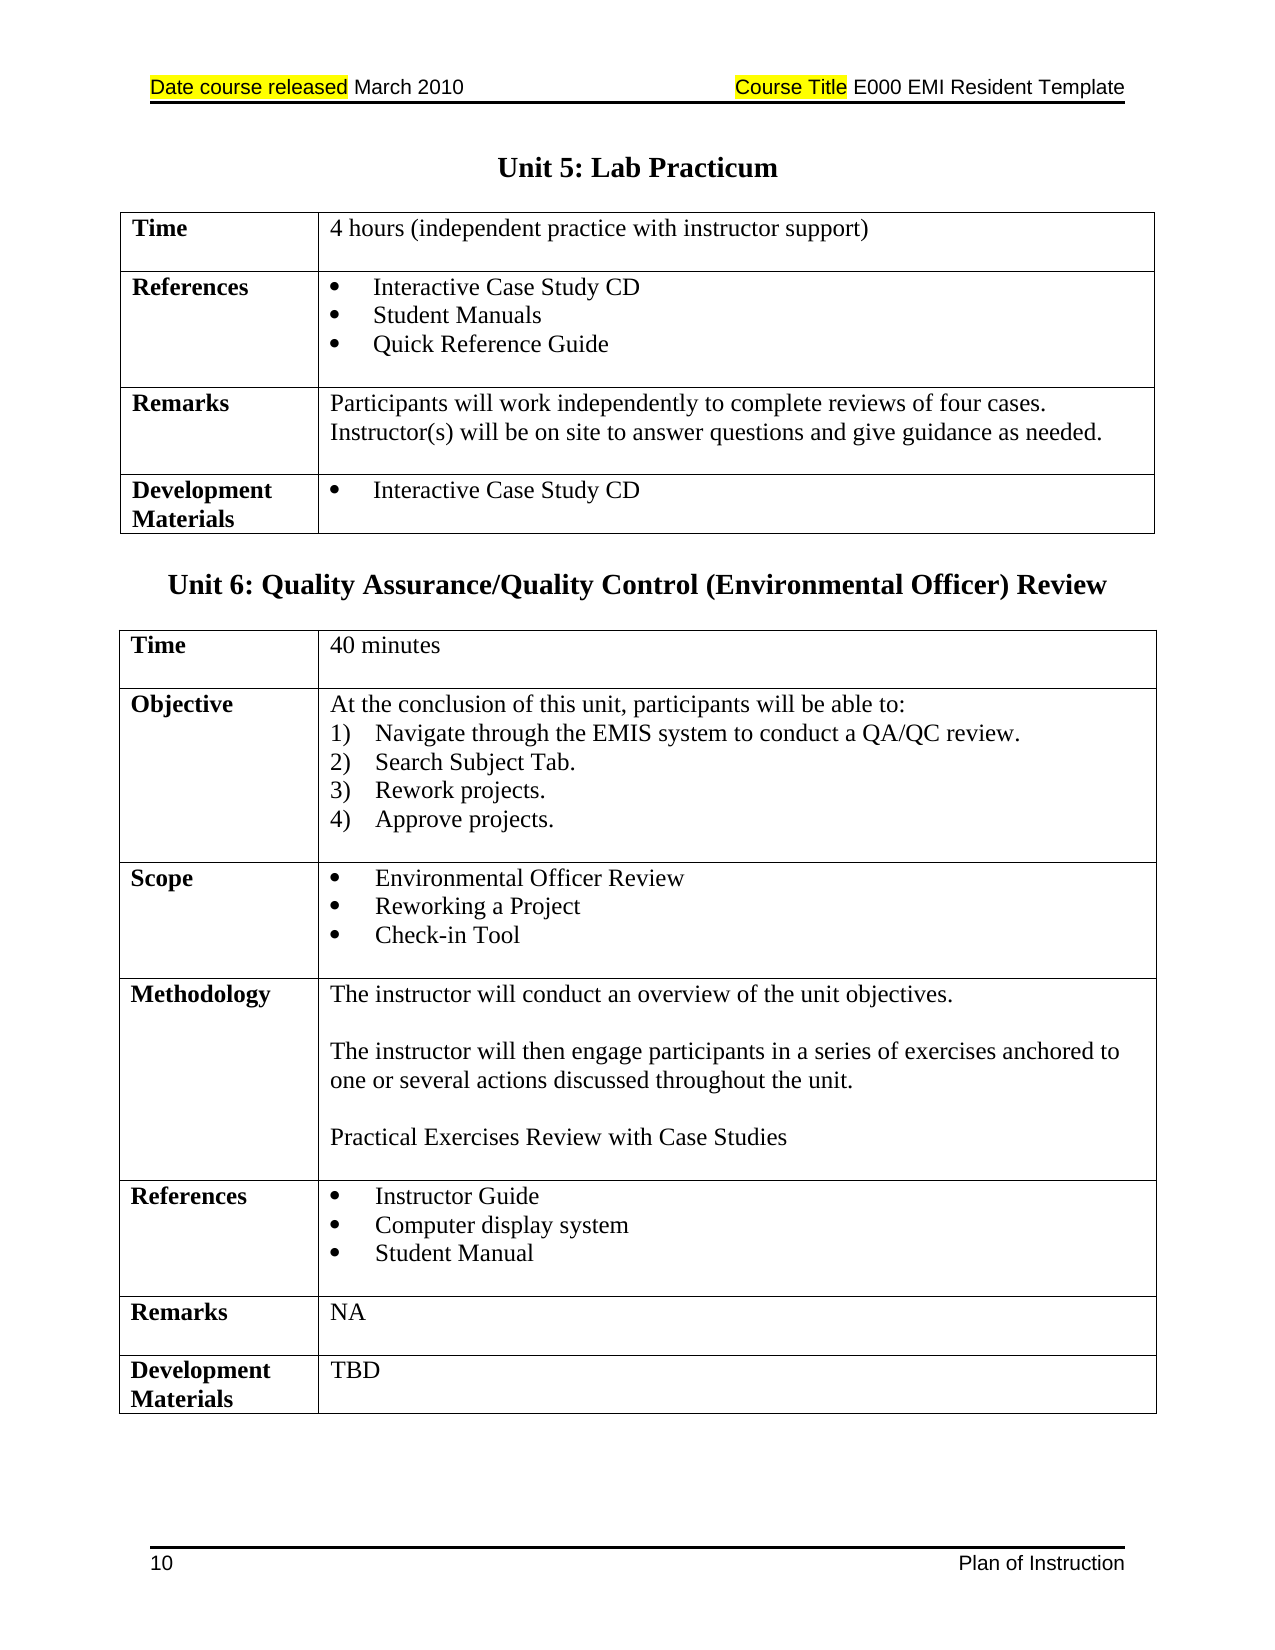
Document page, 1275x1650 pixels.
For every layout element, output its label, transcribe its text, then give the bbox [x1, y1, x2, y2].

table_header 40 minutes [319, 631, 1156, 688]
table_cell Participants will work independently to complete reviews of four cases. Instructor(s) will be on site to answer questions and give guidance as needed. [319, 388, 1154, 474]
table_cell At the conclusion of this unit, participants will be able to: Navigate through the EMIS system to conduct a QA/QC review. Search Subject Tab. Rework projects. Approve projects. [319, 689, 1156, 862]
table_cell References [120, 1181, 318, 1296]
table_header Time [120, 631, 318, 688]
table_cell Interactive Case Study CD [319, 475, 1154, 533]
table_cell Remarks [120, 1297, 318, 1354]
table_cell The instructor will conduct an overview of the unit objectives. The instructor will then engage participants in a series of exercises anchored to one or several actions discussed throughout the unit. Practical Exercises Review with Case Studies [319, 979, 1156, 1180]
text Unit 5: Lab Practicum [150, 150, 1125, 183]
table_cell Methodology [120, 979, 318, 1180]
table_header Time [121, 213, 318, 271]
table_cell Scope [120, 863, 318, 978]
table_cell Objective [120, 689, 318, 862]
table_cell Environmental Officer Review Reworking a Project Check-in Tool [319, 863, 1156, 978]
table_cell References [121, 272, 318, 387]
table_cell Remarks [121, 388, 318, 474]
table_cell TBD [319, 1356, 1156, 1413]
text Unit 6: Quality Assurance/Quality Control (Environmental Officer) Review [150, 567, 1125, 601]
table_cell Instructor Guide Computer display system Student Manual [319, 1181, 1156, 1296]
table_cell Development Materials [120, 1356, 318, 1413]
table_cell NA [319, 1297, 1156, 1354]
table_cell Interactive Case Study CD Student Manuals Quick Reference Guide [319, 272, 1154, 387]
table_cell Development Materials [121, 475, 318, 533]
table_header 4 hours (independent practice with instructor support) [319, 213, 1154, 271]
